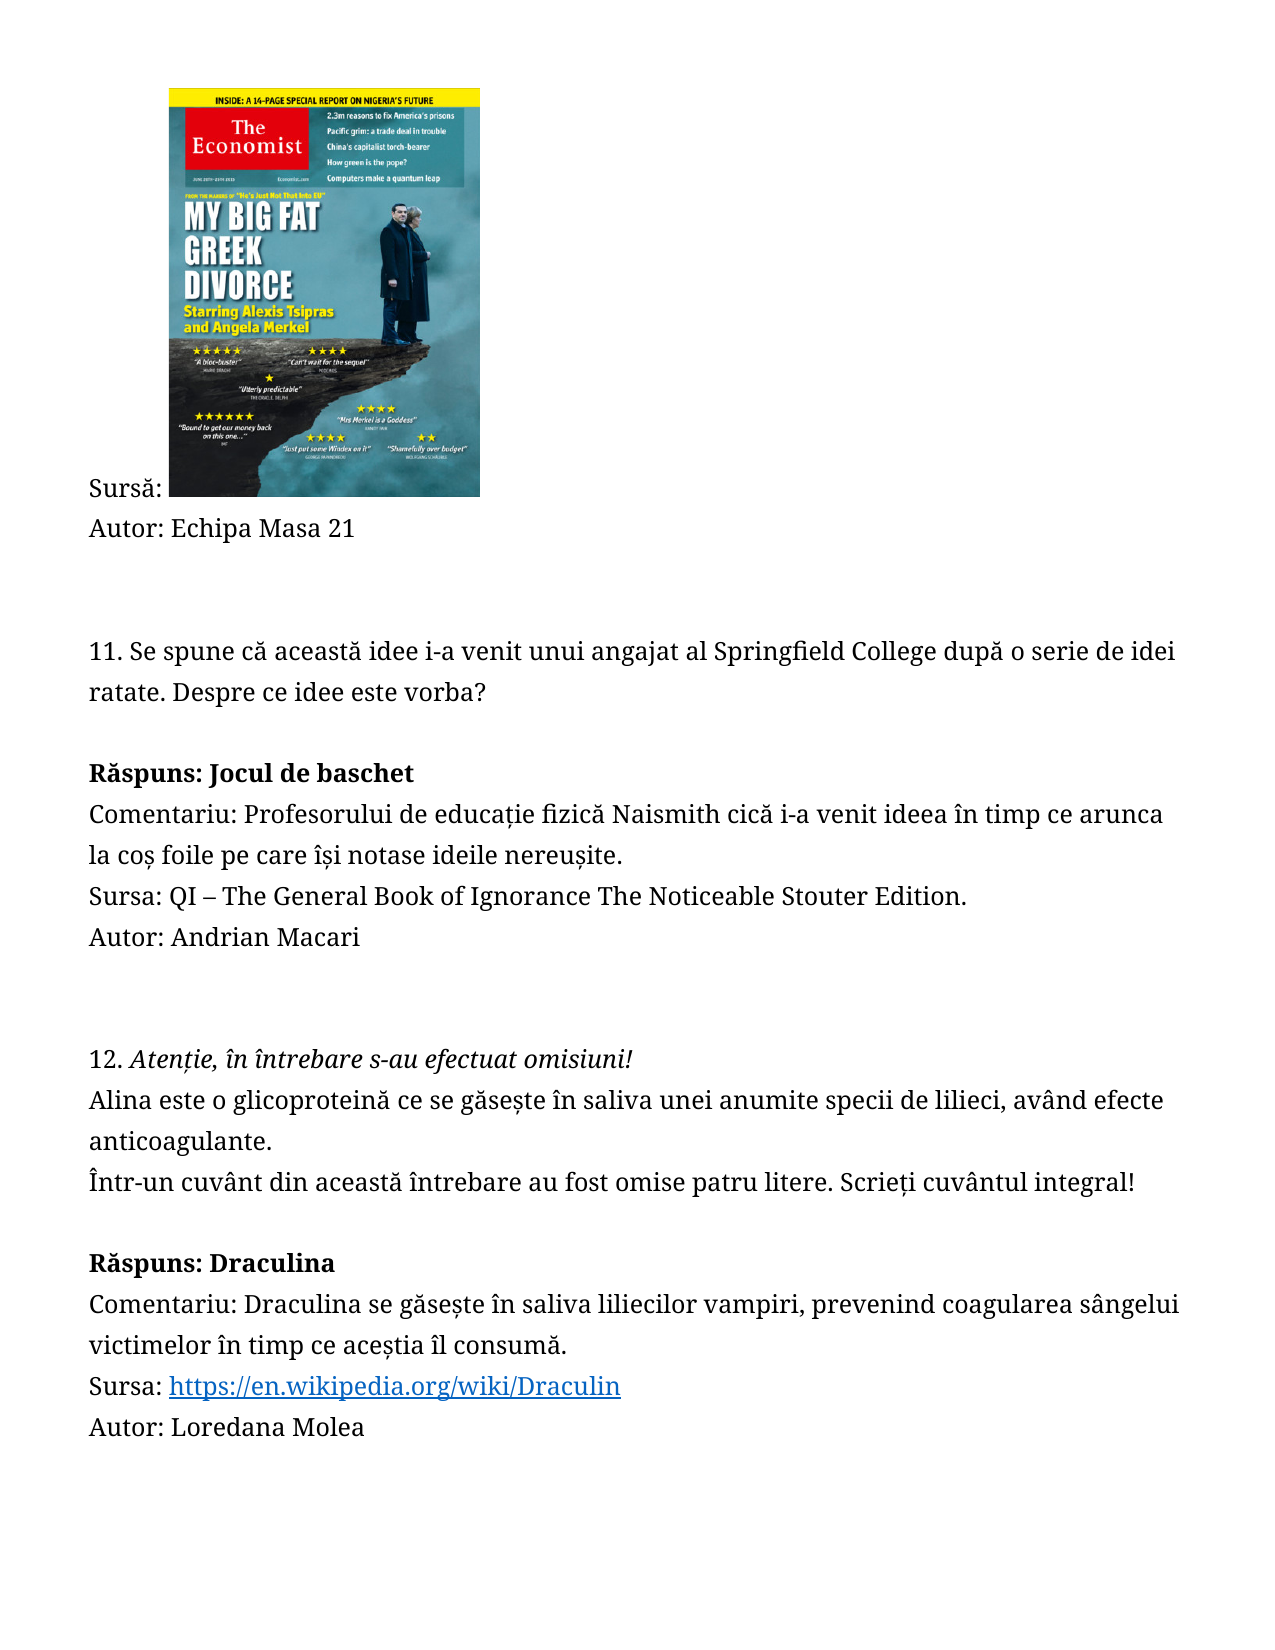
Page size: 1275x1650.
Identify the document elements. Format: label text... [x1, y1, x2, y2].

list Comentariu: Profesorului de educație fizică Naismith cică i-a venit ideea în timp ce arunca la coș foile pe care își notase ideile nereușite. [89, 797, 1186, 872]
picture [168, 88, 480, 497]
list Autor: Echipa Masa 21 [89, 511, 1186, 545]
list 11. Se spune că această idee i-a venit unui angajat al Springfield College după o serie de idei ratate. Despre ce idee este vorba? [89, 633, 1186, 708]
list Autor: Andrian Macari [89, 919, 1186, 953]
list Sursa: QI – The General Book of Ignorance The Noticeable Stouter Edition. [89, 878, 1186, 913]
list Răspuns: Jocul de baschet [89, 756, 1186, 790]
list 12. Atenție, în întrebare s-au efectuat omisiuni! Alina este o glicoproteină ce se găsește în saliva unei anumite specii de lilieci, având efecte anticoagulante. Într-un cuvânt din această întrebare au fost omise patru litere. Scrieți cuvântul integral! Răspuns: Draculina Comentariu: Draculina se găsește în saliva liliecilor vampiri, prevenind coagularea sângelui victimelor în timp ce aceștia îl consumă. Sursa: https://en.wikipedia.org/wiki/Draculin Autor: Loredana Molea [89, 1042, 1186, 1443]
